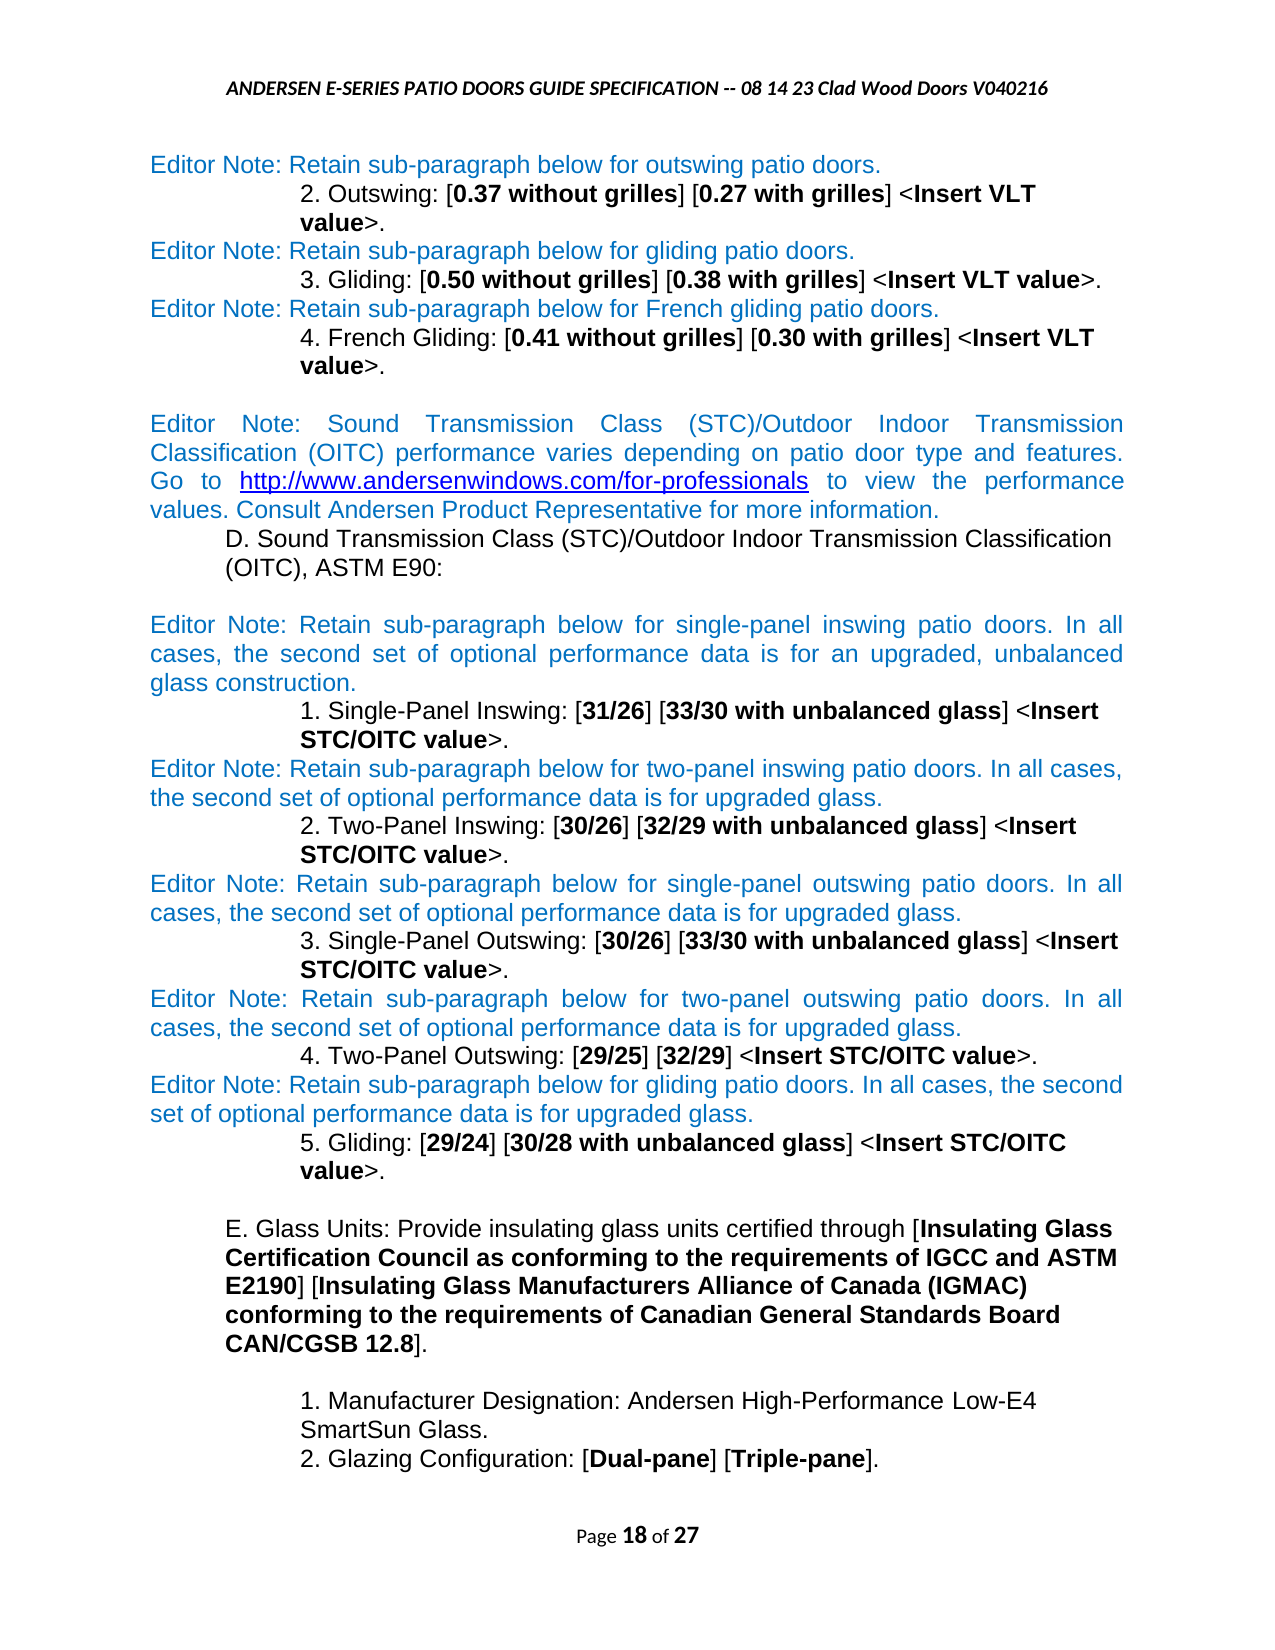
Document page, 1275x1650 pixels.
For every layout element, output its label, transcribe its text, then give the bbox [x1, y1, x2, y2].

text 1. Manufacturer Designation: Andersen High-Performance Low-E4 SmartSun Glass. [300, 1386, 1125, 1444]
text D. Sound Transmission Class (STC)/Outdoor Indoor Transmission Classification (OITC), ASTM E90: [225, 524, 1125, 581]
text 2. Outswing: [0.37 without grilles] [0.27 with grilles] <Insert VLT value>. [300, 179, 1125, 236]
text Editor Note: Sound Transmission Class (STC)/Outdoor Indoor Transmission Classification (OITC) performance varies depending on patio door type and features. Go to http://www.andersenwindows.com/for-professionals to view the performance values. Consult Andersen Product Representative for more information. [150, 409, 1125, 524]
text 3. Gliding: [0.50 without grilles] [0.38 with grilles] <Insert VLT value>. [300, 265, 1125, 294]
text 2. Two-Panel Inswing: [30/26] [32/29 with unbalanced glass] <Insert STC/OITC value>. [300, 811, 1125, 869]
text Editor Note: Retain sub-paragraph below for gliding patio doors. In all cases, the second set of optional performance data is for upgraded glass. [150, 1070, 1125, 1127]
text Editor Note: Retain sub-paragraph below for French gliding patio doors. [150, 294, 1125, 322]
text Editor Note: Retain sub-paragraph below for two-panel outswing patio doors. In all cases, the second set of optional performance data is for upgraded glass. [150, 984, 1125, 1041]
text 3. Single-Panel Outswing: [30/26] [33/30 with unbalanced glass] <Insert STC/OITC value>. [300, 926, 1125, 984]
text 4. French Gliding: [0.41 without grilles] [0.30 with grilles] <Insert VLT value>. [300, 322, 1125, 380]
text 1. Single-Panel Inswing: [31/26] [33/30 with unbalanced glass] <Insert STC/OITC value>. [300, 696, 1125, 754]
text Editor Note: Retain sub-paragraph below for two-panel inswing patio doors. In all cases, the second set of optional performance data is for upgraded glass. [150, 754, 1125, 811]
text Editor Note: Retain sub-paragraph below for single-panel outswing patio doors. In all cases, the second set of optional performance data is for upgraded glass. [150, 869, 1125, 926]
text 5. Gliding: [29/24] [30/28 with unbalanced glass] <Insert STC/OITC value>. [300, 1127, 1125, 1185]
text E. Glass Units: Provide insulating glass units certified through [Insulating Glass Certification Council as conforming to the requirements of IGCC and ASTM E2190] [Insulating Glass Manufacturers Alliance of Canada (IGMAC) conforming to the requirements of Canadian General Standards Board CAN/CGSB 12.8]. [225, 1214, 1125, 1357]
text Editor Note: Retain sub-paragraph below for outswing patio doors. [150, 150, 1125, 179]
text Editor Note: Retain sub-paragraph below for gliding patio doors. [150, 236, 1125, 265]
text 4. Two-Panel Outswing: [29/25] [32/29] <Insert STC/OITC value>. [300, 1041, 1125, 1070]
text Editor Note: Retain sub-paragraph below for single-panel inswing patio doors. In all cases, the second set of optional performance data is for an upgraded, unbalanced glass construction. [150, 610, 1125, 696]
text 2. Glazing Configuration: [Dual-pane] [Triple-pane]. [300, 1444, 1125, 1472]
